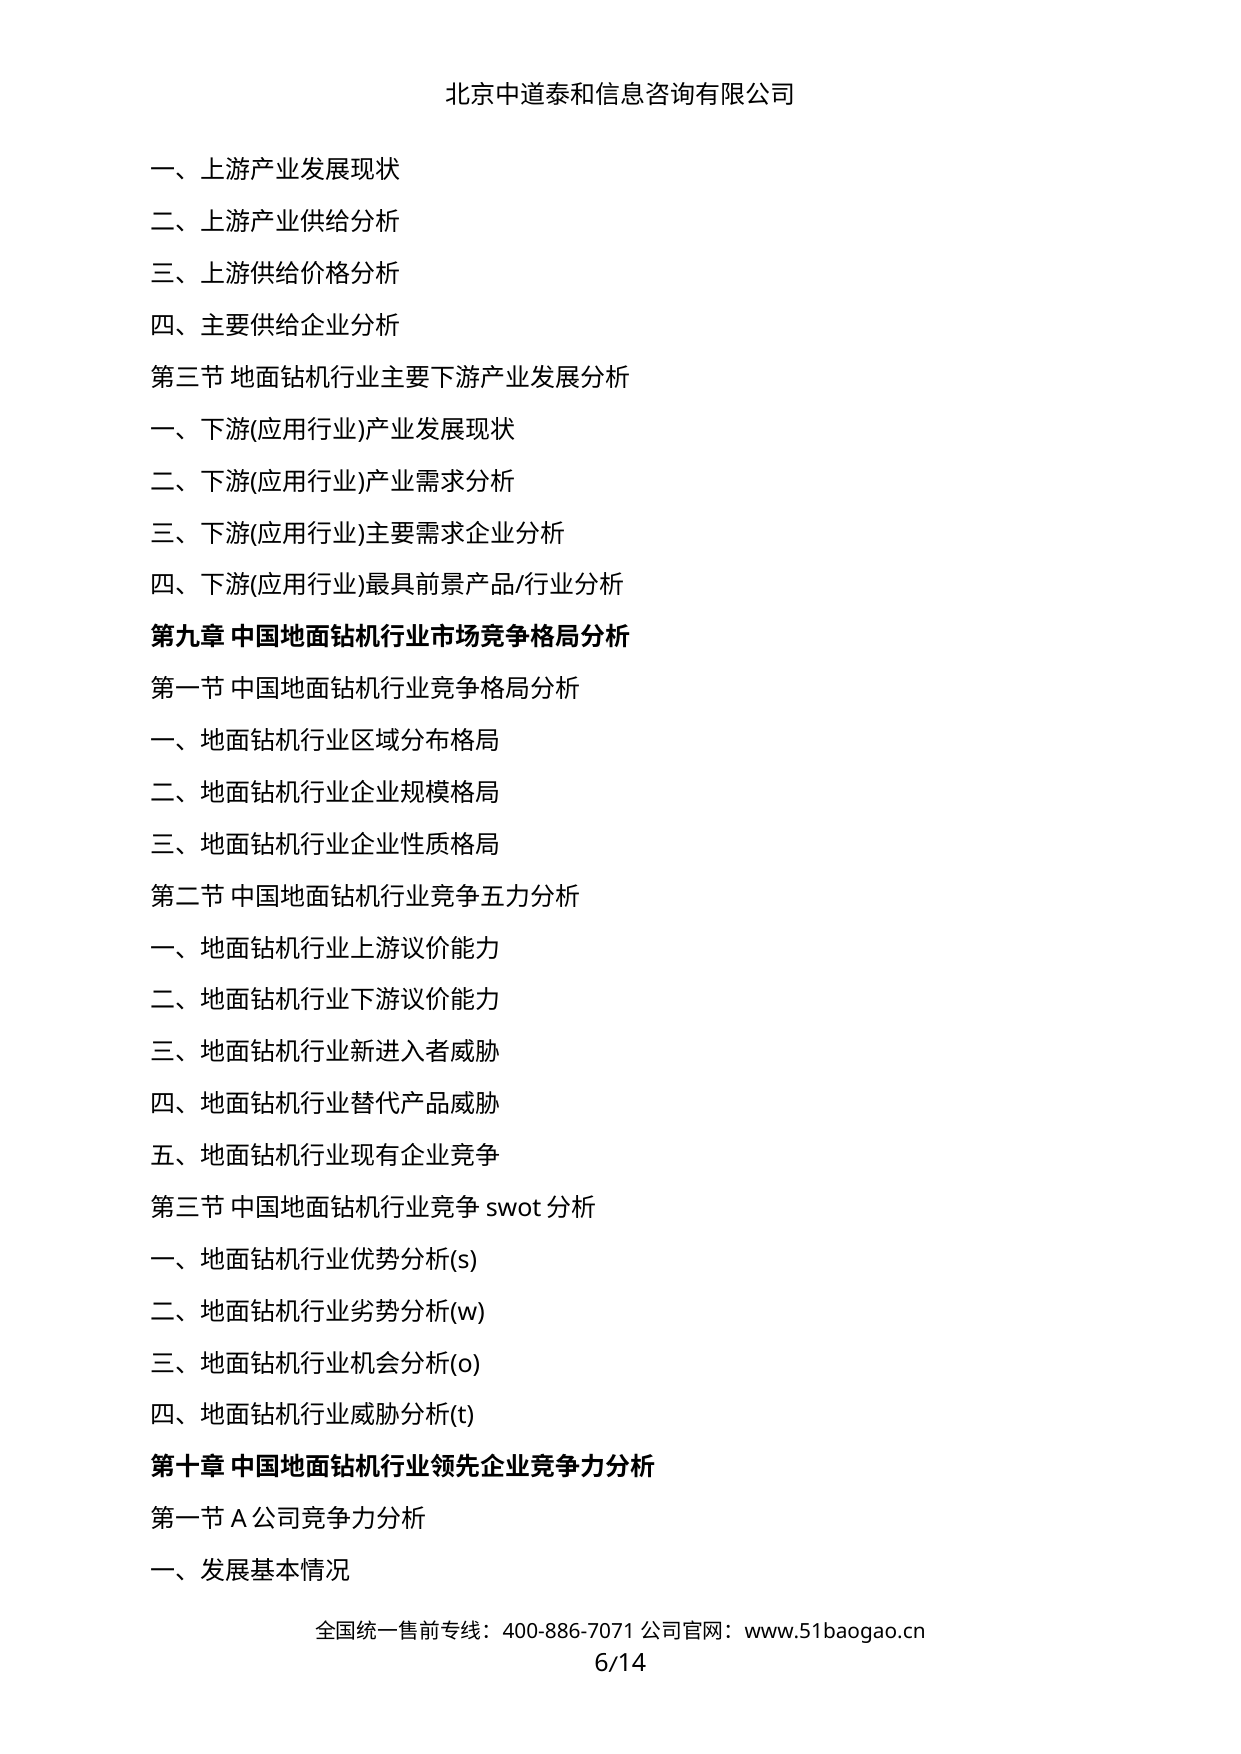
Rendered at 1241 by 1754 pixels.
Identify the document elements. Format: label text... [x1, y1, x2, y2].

text 一、地面钻机行业区域分布格局 [150, 721, 1090, 757]
text 第三节 中国地面钻机行业竞争swot分析 [150, 1187, 1090, 1224]
text 二、下游(应用行业)产业需求分析 [150, 461, 1090, 497]
text 二、地面钻机行业下游议价能力 [150, 980, 1090, 1016]
text 四、地面钻机行业威胁分析(t) [150, 1395, 1090, 1431]
text 第三节 地面钻机行业主要下游产业发展分析 [150, 357, 1090, 394]
text 五、地面钻机行业现有企业竞争 [150, 1136, 1090, 1172]
text 三、地面钻机行业机会分析(o) [150, 1343, 1090, 1379]
text 一、下游(应用行业)产业发展现状 [150, 409, 1090, 446]
text 第一节 A公司竞争力分析 [150, 1499, 1090, 1535]
text 第十章 中国地面钻机行业领先企业竞争力分析 [150, 1447, 1090, 1483]
text 一、地面钻机行业优势分析(s) [150, 1239, 1090, 1276]
text 三、地面钻机行业新进入者威胁 [150, 1032, 1090, 1068]
text 三、上游供给价格分析 [150, 254, 1090, 290]
text 二、地面钻机行业劣势分析(w) [150, 1291, 1090, 1327]
text 第二节 中国地面钻机行业竞争五力分析 [150, 876, 1090, 912]
text 一、发展基本情况 [150, 1551, 1090, 1587]
text 二、上游产业供给分析 [150, 202, 1090, 238]
text 三、地面钻机行业企业性质格局 [150, 824, 1090, 861]
text 一、上游产业发展现状 [150, 150, 1090, 186]
text 三、下游(应用行业)主要需求企业分析 [150, 513, 1090, 549]
text 一、地面钻机行业上游议价能力 [150, 928, 1090, 964]
text 二、地面钻机行业企业规模格局 [150, 772, 1090, 809]
text 四、下游(应用行业)最具前景产品/行业分析 [150, 565, 1090, 601]
text 四、地面钻机行业替代产品威胁 [150, 1084, 1090, 1120]
text 第一节 中国地面钻机行业竞争格局分析 [150, 669, 1090, 705]
text 第九章 中国地面钻机行业市场竞争格局分析 [150, 617, 1090, 653]
text 四、主要供给企业分析 [150, 306, 1090, 342]
